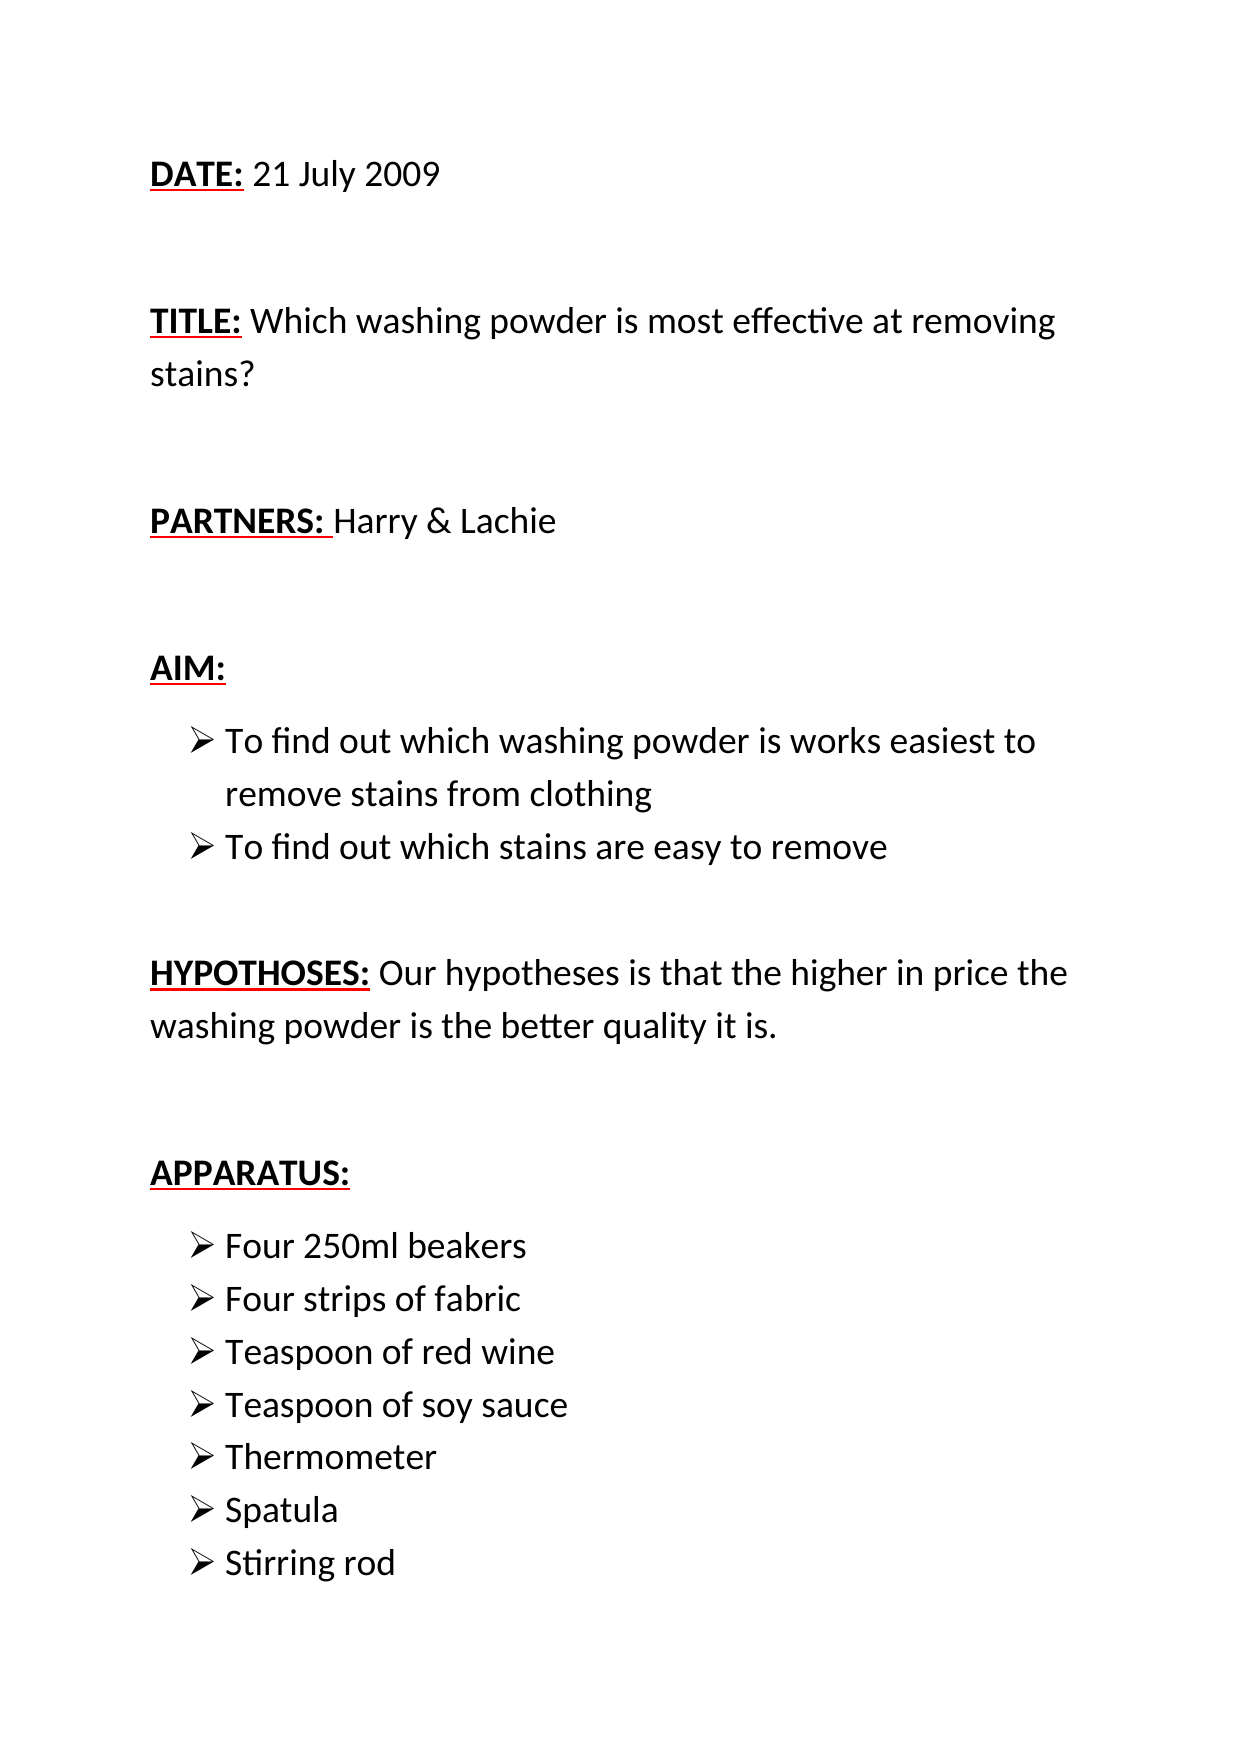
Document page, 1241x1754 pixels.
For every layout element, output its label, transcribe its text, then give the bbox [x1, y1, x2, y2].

text PARTNERS: Harry & Lachie [150, 497, 1090, 543]
list Thermometer [187, 1433, 1090, 1479]
text DATE: 21 July 2009 [150, 150, 1090, 196]
list Teaspoon of soy sauce [187, 1381, 1090, 1426]
list Four 250ml beakers [187, 1222, 1090, 1268]
list Four strips of fabric [187, 1275, 1090, 1321]
list Teaspoon of red wine [187, 1328, 1090, 1374]
text AIM: [150, 644, 1090, 690]
list To find out which stains are easy to remove [187, 823, 1090, 869]
list Spatula [187, 1486, 1090, 1532]
text TITLE: Which washing powder is most effective at removing stains? [150, 297, 1090, 396]
text HYPOTHOSES: Our hypotheses is that the higher in price the washing powder is the better quality it is. [150, 949, 1090, 1048]
list Stirring rod [187, 1539, 1090, 1584]
list To find out which washing powder is works easiest to remove stains from clothing [187, 717, 1090, 816]
text APPARATUS: [150, 1149, 1090, 1195]
